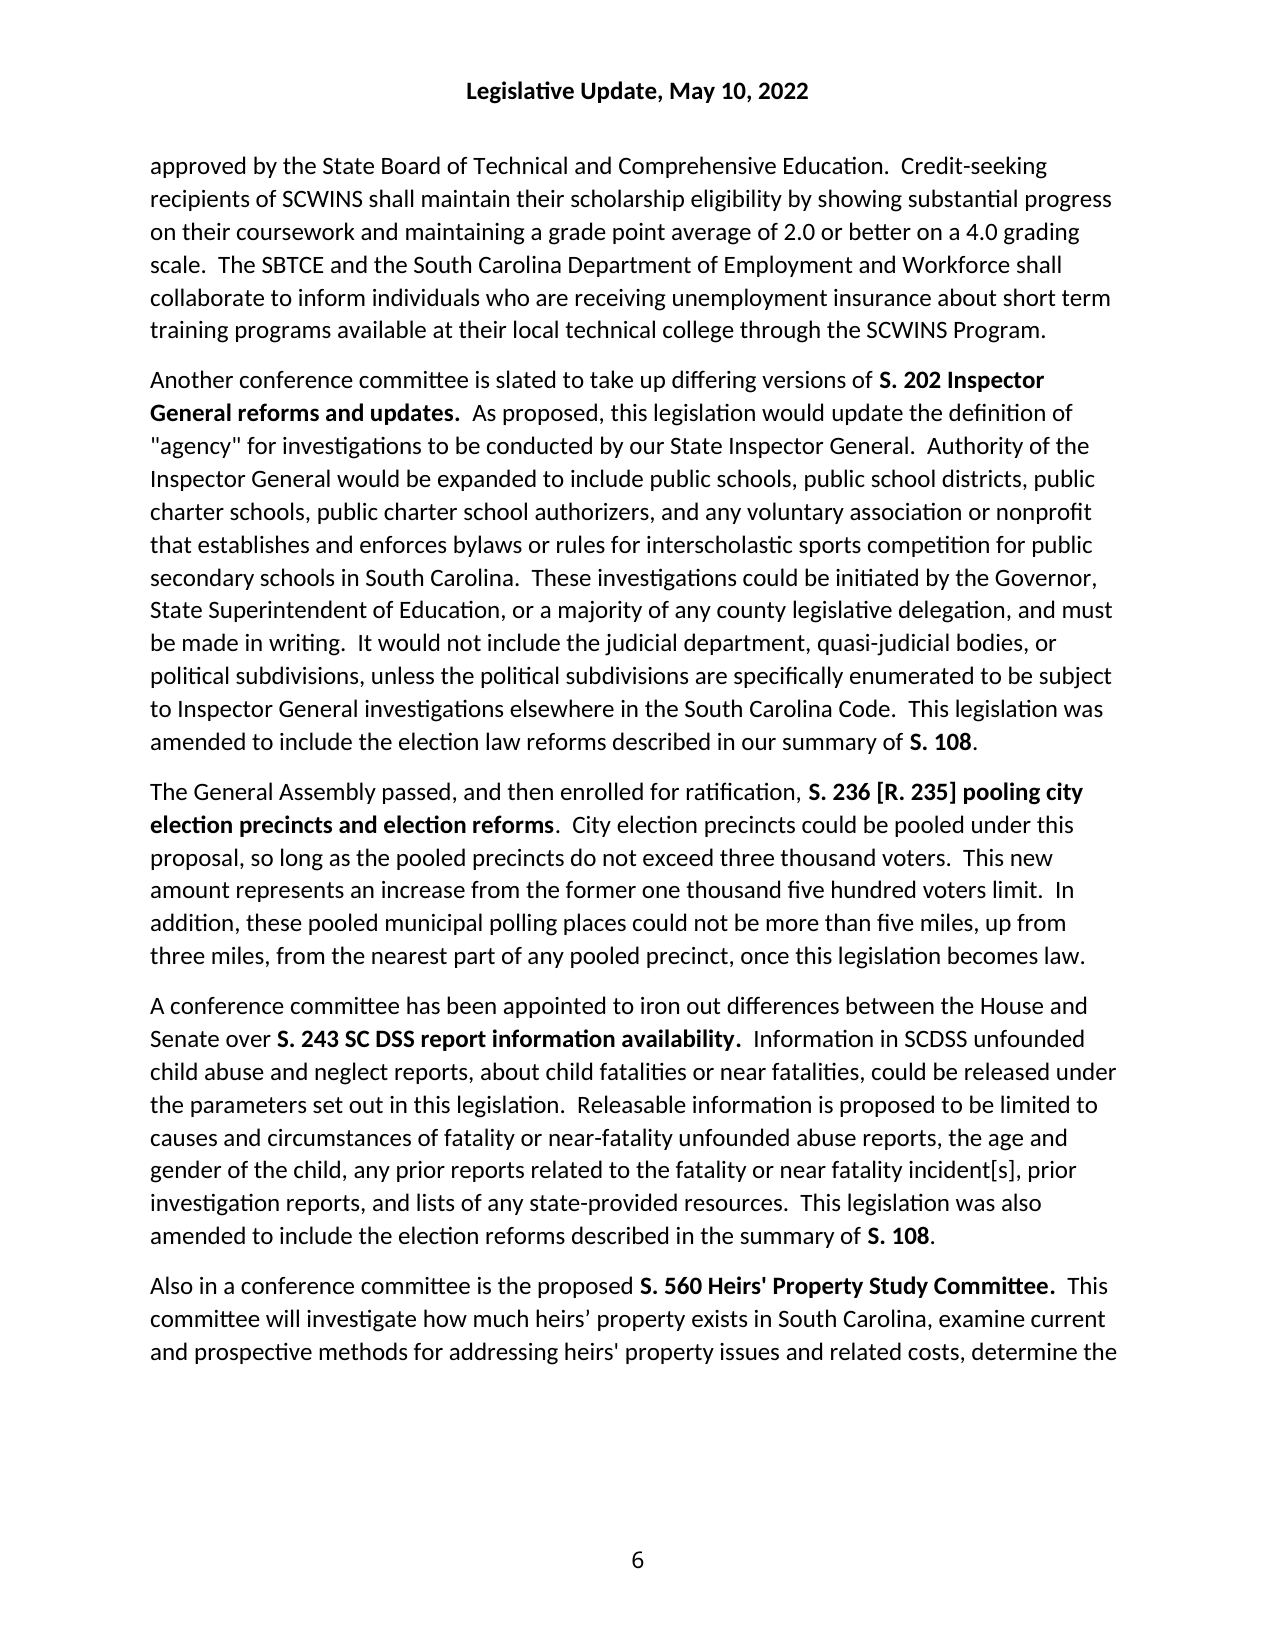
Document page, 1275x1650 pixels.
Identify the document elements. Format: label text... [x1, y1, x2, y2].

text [150, 150, 1125, 345]
text Also in a conference committee is the proposed S. 560 Heirs' Property Study Committee. This committee will investigate how much heirs’ property exists in South Carolina, examine current and prospective methods for addressing heirs' property issues and related costs, determine the [150, 1270, 1125, 1366]
text A conference committee has been appointed to iron out differences between the House and Senate over S. 243 SC DSS report information availability. Information in SCDSS unfounded child abuse and neglect reports, about child fatalities or near fatalities, could be released under the parameters set out in this legislation. Releasable information is proposed to be limited to causes and circumstances of fatality or near-fatality unfounded abuse reports, the age and gender of the child, any prior reports related to the fatality or near fatality incident[s], prior investigation reports, and lists of any state-provided resources. This legislation was also amended to include the election reforms described in the summary of S. 108. [150, 990, 1125, 1251]
text Another conference committee is slated to take up differing versions of S. 202 Inspector General reforms and updates. As proposed, this legislation would update the definition of "agency" for investigations to be conducted by our State Inspector General. Authority of the Inspector General would be expanded to include public schools, public school districts, public charter schools, public charter school authorizers, and any voluntary association or nonprofit that establishes and enforces bylaws or rules for interscholastic sports competition for public secondary schools in South Carolina. These investigations could be initiated by the Governor, State Superintendent of Education, or a majority of any county legislative delegation, and must be made in writing. It would not include the judicial department, quasi-judicial bodies, or political subdivisions, unless the political subdivisions are specifically enumerated to be subject to Inspector General investigations elsewhere in the South Carolina Code. This legislation was amended to include the election law reforms described in our summary of S. 108. [150, 364, 1125, 757]
text The General Assembly passed, and then enrolled for ratification, S. 236 [R. 235] pooling city election precincts and election reforms. City election precincts could be pooled under this proposal, so long as the pooled precincts do not exceed three thousand voters. This new amount represents an increase from the former one thousand five hundred voters limit. In addition, these pooled municipal polling places could not be more than five miles, up from three miles, from the nearest part of any pooled precinct, once this legislation becomes law. [150, 776, 1125, 971]
